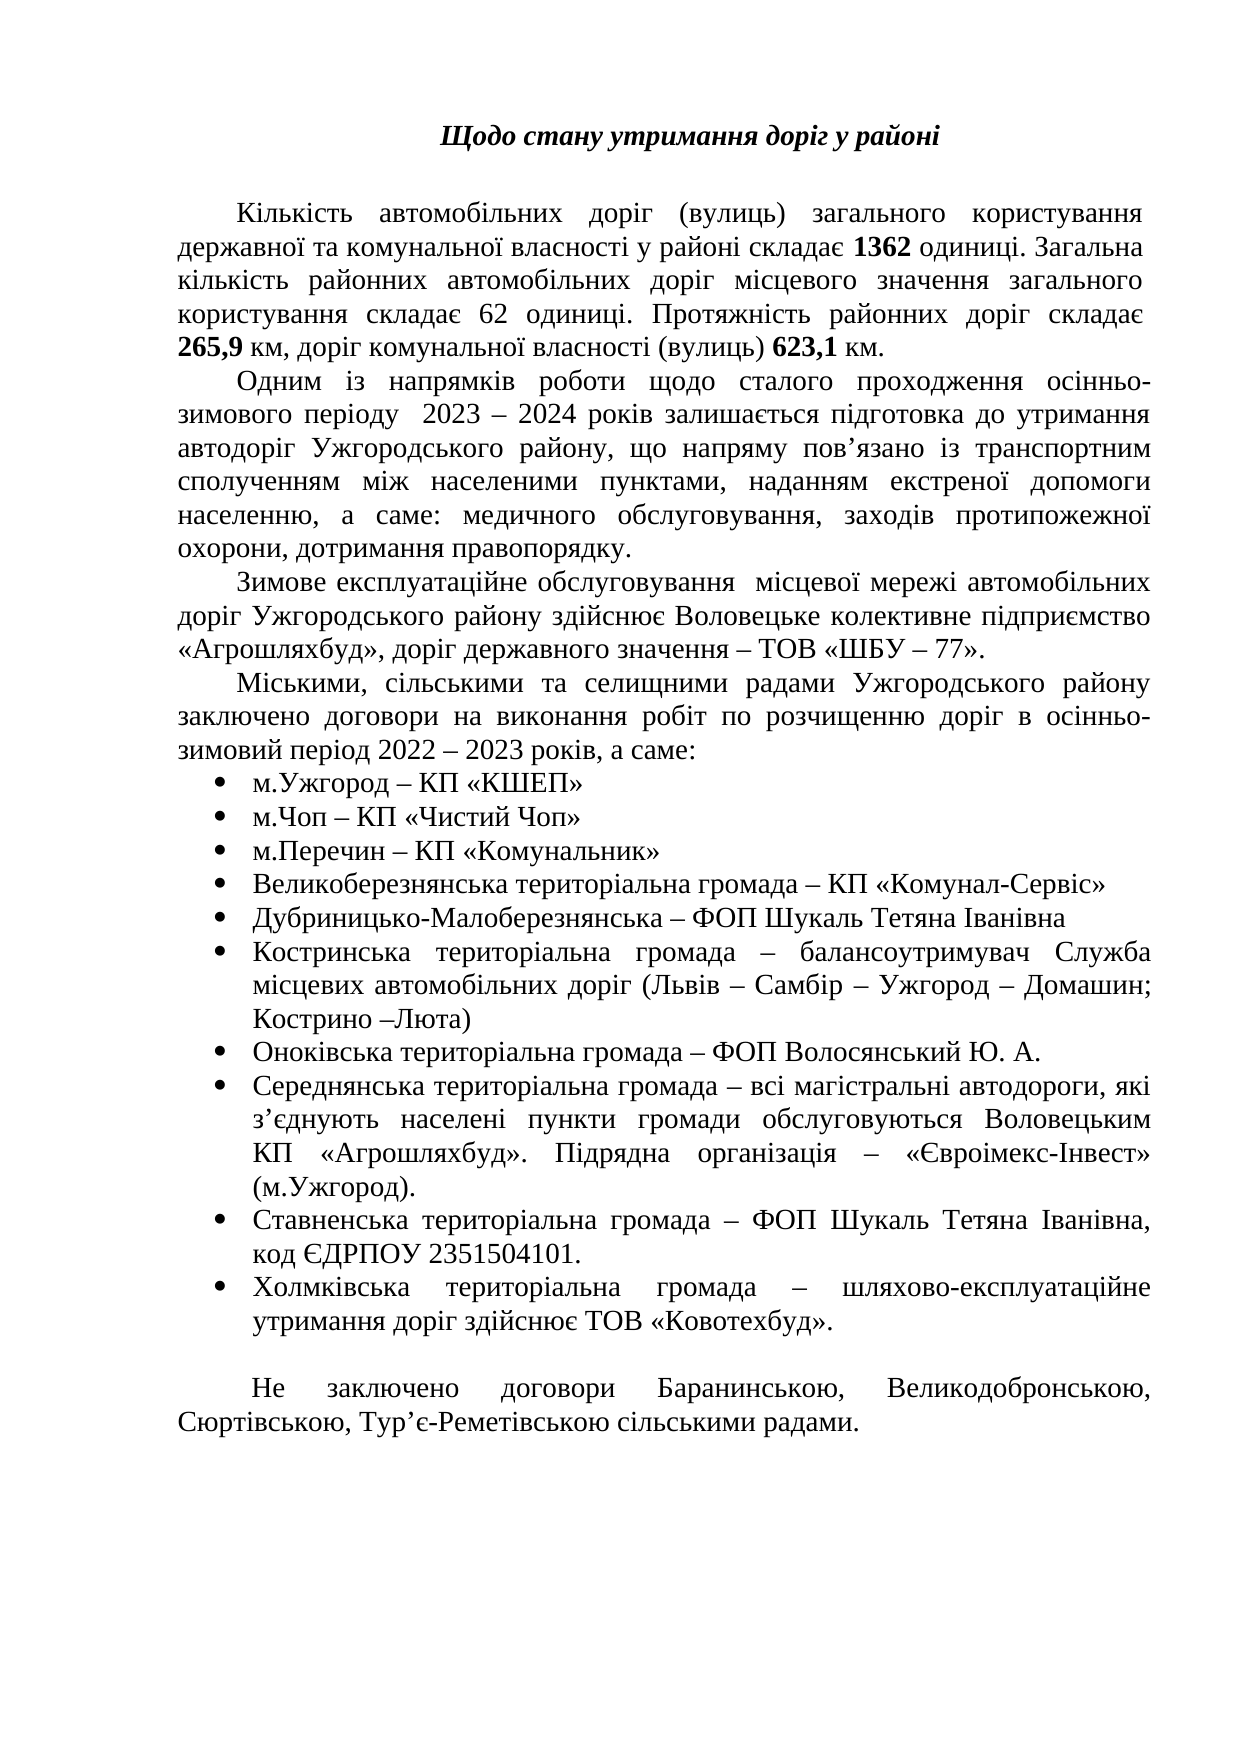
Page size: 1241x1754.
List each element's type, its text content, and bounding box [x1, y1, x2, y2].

list Дубриницько-Малоберезнянська – ФОП Шукаль Тетяна Іванівна [215, 900, 1152, 934]
list Середнянська територіальна громада – всі магістральні автодороги, які з’єднують населені пункти громади обслуговуються Воловецьким КП «Агрошляхбуд». Підрядна організація – «Євроімекс-Інвест» (м.Ужгород). [215, 1068, 1152, 1202]
text Кількість автомобільних доріг (вулиць) загального користування державної та комунальної власності у районі складає 1362 одиниці. Загальна кількість районних автомобільних доріг місцевого значення загального користування складає 62 одиниці. Протяжність районних доріг складає 265,9 км, доріг комунальної власності (вулиць) 623,1 км. [177, 195, 1143, 363]
text Щодо стану утримання доріг у районі [177, 118, 1143, 152]
list м.Чоп – КП «Чистий Чоп» [215, 799, 1152, 833]
list Оноківська територіальна громада – ФОП Волосянський Ю. А. [215, 1034, 1152, 1068]
text Зимове експлуатаційне обслуговування місцевої мережі автомобільних доріг Ужгородського району здійснює Воловецьке колективне підприємство «Агрошляхбуд», доріг державного значення – ТОВ «ШБУ – 77». [177, 564, 1152, 665]
list м.Ужгород – КП «КШЕП» [215, 765, 1152, 799]
list Костринська територіальна громада – балансоутримувач Служба місцевих автомобільних доріг (Львів – Самбір – Ужгород – Домашин; Кострино –Люта) [215, 934, 1152, 1034]
list Великоберезнянська територіальна громада – КП «Комунал-Сервіс» [215, 866, 1152, 900]
list Ставненська територіальна громада – ФОП Шукаль Тетяна Іванівна, код ЄДРПОУ 2351504101. [215, 1202, 1152, 1269]
list м.Перечин – КП «Комунальник» [215, 833, 1152, 866]
text Одним із напрямків роботи щодо сталого проходження осінньо-зимового періоду 2023 – 2024 років залишається підготовка до утримання автодоріг Ужгородського району, що напряму пов’язано із транспортним сполученням між населеними пунктами, наданням екстреної допомоги населенню, а саме: медичного обслуговування, заходів протипожежної охорони, дотримання правопорядку. [177, 363, 1152, 564]
text Не заключено договори Баранинською, Великодобронською, Сюртівською, Тур’є-Реметівською сільськими радами. [177, 1370, 1152, 1437]
list Холмківська територіальна громада – шляхово-експлуатаційне утримання доріг здійснює ТОВ «Ковотехбуд». [215, 1269, 1152, 1337]
text Міськими, сільськими та селищними радами Ужгородського району заключено договори на виконання робіт по розчищенню доріг в осінньо-зимовий період 2022 – 2023 років, а саме: [177, 665, 1152, 765]
